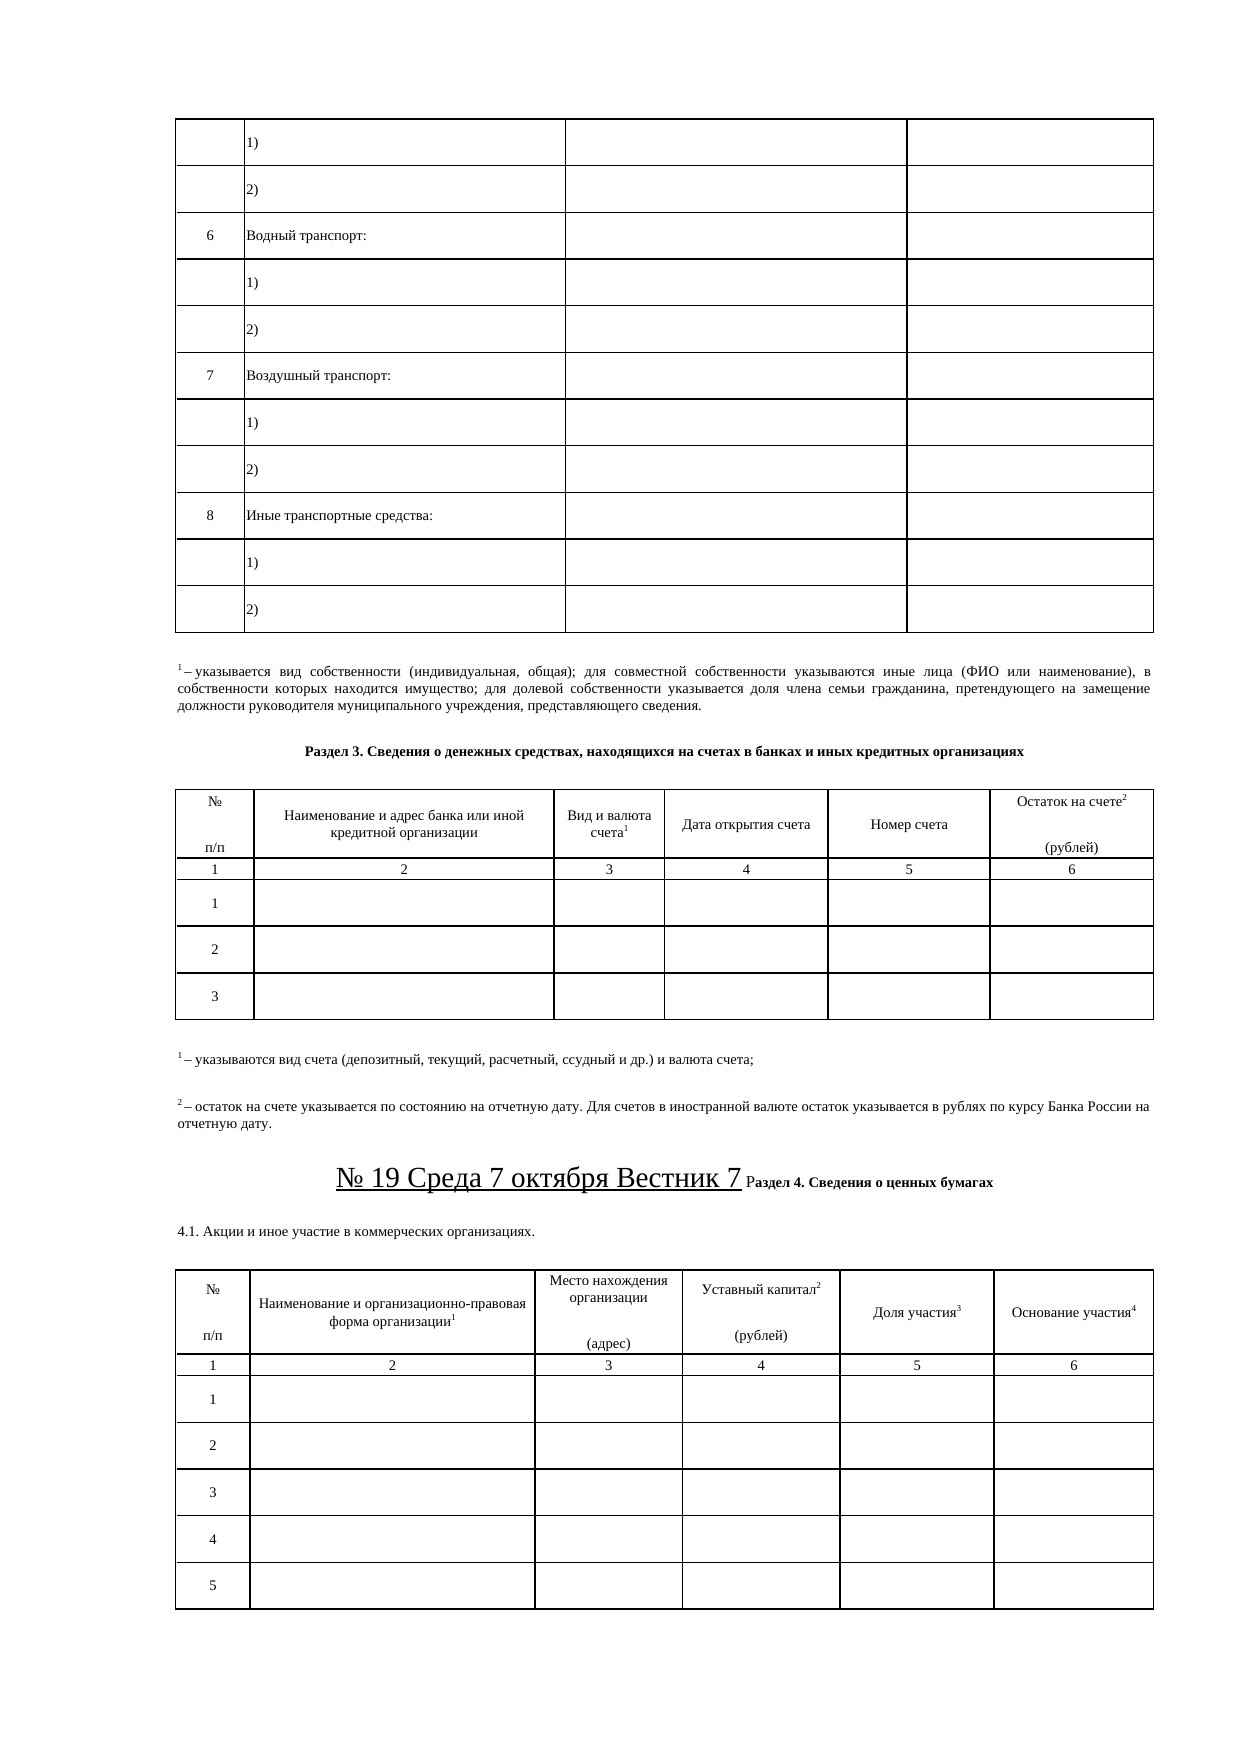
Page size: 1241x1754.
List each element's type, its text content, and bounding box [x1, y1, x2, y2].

table_cell [251, 1516, 534, 1561]
table_cell [536, 1516, 682, 1561]
table_cell [665, 880, 827, 925]
table_cell [566, 166, 906, 211]
table_cell [555, 927, 664, 972]
text 1 – указываются вид счета (депозитный, текущий, расчетный, ссудный и др.) и валюта счета; [177, 1049, 1152, 1067]
table_cell 5 [829, 859, 989, 879]
table_cell 4 [683, 1355, 839, 1375]
table_cell [991, 927, 1153, 972]
table_cell [251, 1423, 534, 1468]
table_cell [995, 1516, 1153, 1561]
table_cell [995, 1563, 1153, 1608]
table_cell [566, 400, 906, 445]
table_cell [841, 1470, 993, 1515]
table_header № п/п [176, 1271, 249, 1353]
table_cell [255, 927, 553, 972]
table_cell [566, 213, 906, 258]
table_cell [251, 1376, 534, 1421]
table_cell [176, 120, 244, 165]
table_cell [566, 306, 906, 351]
table_cell 1) [245, 260, 565, 305]
table_cell [566, 353, 906, 398]
table_cell 2 [176, 926, 253, 972]
table_cell [251, 1470, 534, 1515]
table_cell [908, 446, 1153, 491]
table_cell 7 [176, 353, 244, 398]
table_cell [908, 540, 1153, 585]
table_cell [841, 1376, 993, 1421]
table_cell 3 [176, 1469, 249, 1515]
table_cell [665, 974, 827, 1019]
table_cell 2) [245, 306, 565, 351]
text 4.1. Акции и иное участие в коммерческих организациях. [177, 1223, 1152, 1240]
table_cell 1 [176, 1376, 249, 1421]
table_cell [255, 974, 553, 1019]
table_header Уставный капитал2 (рублей) [683, 1271, 839, 1353]
table_cell [255, 880, 553, 925]
table_header Дата открытия счета [665, 790, 827, 857]
table_cell 1) [245, 120, 565, 165]
text № 19 Среда 7 октября Вестник 7 Раздел 4. Сведения о ценных бумагах [177, 1160, 1152, 1194]
table_cell [908, 120, 1153, 165]
table_cell [555, 880, 664, 925]
table_cell [176, 259, 244, 305]
table_header Наименование и адрес банка или иной кредитной организации [255, 790, 553, 857]
table_cell [908, 306, 1153, 351]
table_cell 1 [176, 858, 253, 879]
table_cell [566, 540, 906, 585]
table_cell 1 [176, 880, 253, 925]
table_header Доля участия3 [841, 1271, 993, 1353]
table_cell [536, 1376, 682, 1421]
table_cell 5 [176, 1563, 249, 1608]
table_cell [908, 213, 1153, 258]
text 2 – остаток на счете указывается по состоянию на отчетную дату. Для счетов в иностранной валюте остаток указывается в рублях по курсу Банка России на отчетную дату. [177, 1097, 1152, 1131]
table_header Наименование и организационно-правовая форма организации1 [251, 1271, 534, 1353]
table_cell [908, 353, 1153, 398]
table_cell 4 [176, 1516, 249, 1561]
table_cell 1) [245, 400, 565, 445]
table_header Остаток на счете2 (рублей) [991, 790, 1153, 857]
table_cell 2 [176, 1423, 249, 1468]
table_header Место нахождения организации (адрес) [536, 1271, 682, 1353]
table_cell [995, 1470, 1153, 1515]
table_cell [536, 1563, 682, 1608]
table_cell [995, 1376, 1153, 1421]
table_cell [683, 1423, 839, 1468]
table_cell [683, 1516, 839, 1561]
table_cell [683, 1563, 839, 1608]
table_cell [908, 166, 1153, 211]
table_cell [566, 493, 906, 538]
table_header Основание участия4 [995, 1271, 1153, 1353]
table_cell [841, 1516, 993, 1561]
table_header № п/п [176, 790, 253, 857]
table_cell [908, 260, 1153, 305]
table_cell [995, 1423, 1153, 1468]
table_cell 3 [176, 973, 253, 1019]
text 1 – указывается вид собственности (индивидуальная, общая); для совместной собственности указываются иные лица (ФИО или наименование), в собственности которых находится имущество; для долевой собственности указывается доля члена семьи гражданина, претендующего на замещение должности руководителя муниципального учреждения, представляющего сведения. [177, 662, 1152, 714]
table_cell [683, 1376, 839, 1421]
table_cell [683, 1470, 839, 1515]
table_cell [176, 306, 244, 351]
table_cell Воздушный транспорт: [245, 353, 565, 398]
table_cell Иные транспортные средства: [245, 493, 565, 538]
table_cell 6 [995, 1355, 1153, 1375]
table_cell [176, 586, 244, 631]
table_cell 1 [176, 1354, 249, 1375]
table_cell [176, 446, 244, 491]
table_cell [566, 586, 906, 631]
table_cell 6 [176, 213, 244, 258]
table_cell [908, 400, 1153, 445]
table_cell [991, 974, 1153, 1019]
table_cell 8 [176, 493, 244, 538]
table_cell 2) [245, 166, 565, 211]
table_cell 3 [555, 859, 664, 879]
table_cell 2 [255, 859, 553, 879]
table_cell [829, 880, 989, 925]
table_cell [991, 880, 1153, 925]
table_cell [176, 539, 244, 585]
table_cell [908, 493, 1153, 538]
table_cell [566, 260, 906, 305]
table_cell 3 [536, 1355, 682, 1375]
table_cell [566, 120, 906, 165]
table_cell [251, 1563, 534, 1608]
table_cell [908, 586, 1153, 631]
table_header Номер счета [829, 790, 989, 857]
table_cell [176, 166, 244, 211]
table_cell [829, 927, 989, 972]
table_cell 4 [665, 859, 827, 879]
table_cell [536, 1470, 682, 1515]
text Раздел 3. Сведения о денежных средствах, находящихся на счетах в банках и иных кредитных организациях [177, 743, 1152, 759]
table_cell 5 [841, 1355, 993, 1375]
table_cell [841, 1423, 993, 1468]
table_cell [829, 974, 989, 1019]
table_cell [841, 1563, 993, 1608]
table_header Вид и валюта счета1 [555, 790, 664, 857]
table_cell [555, 974, 664, 1019]
table_cell 6 [991, 859, 1153, 879]
table_cell 1) [245, 540, 565, 585]
table_cell [665, 927, 827, 972]
table_cell [176, 399, 244, 445]
table_cell [566, 446, 906, 491]
table_cell [536, 1423, 682, 1468]
table_cell 2 [251, 1355, 534, 1375]
table_cell 2) [245, 586, 565, 631]
table_cell 2) [245, 446, 565, 491]
table_cell Водный транспорт: [245, 213, 565, 258]
